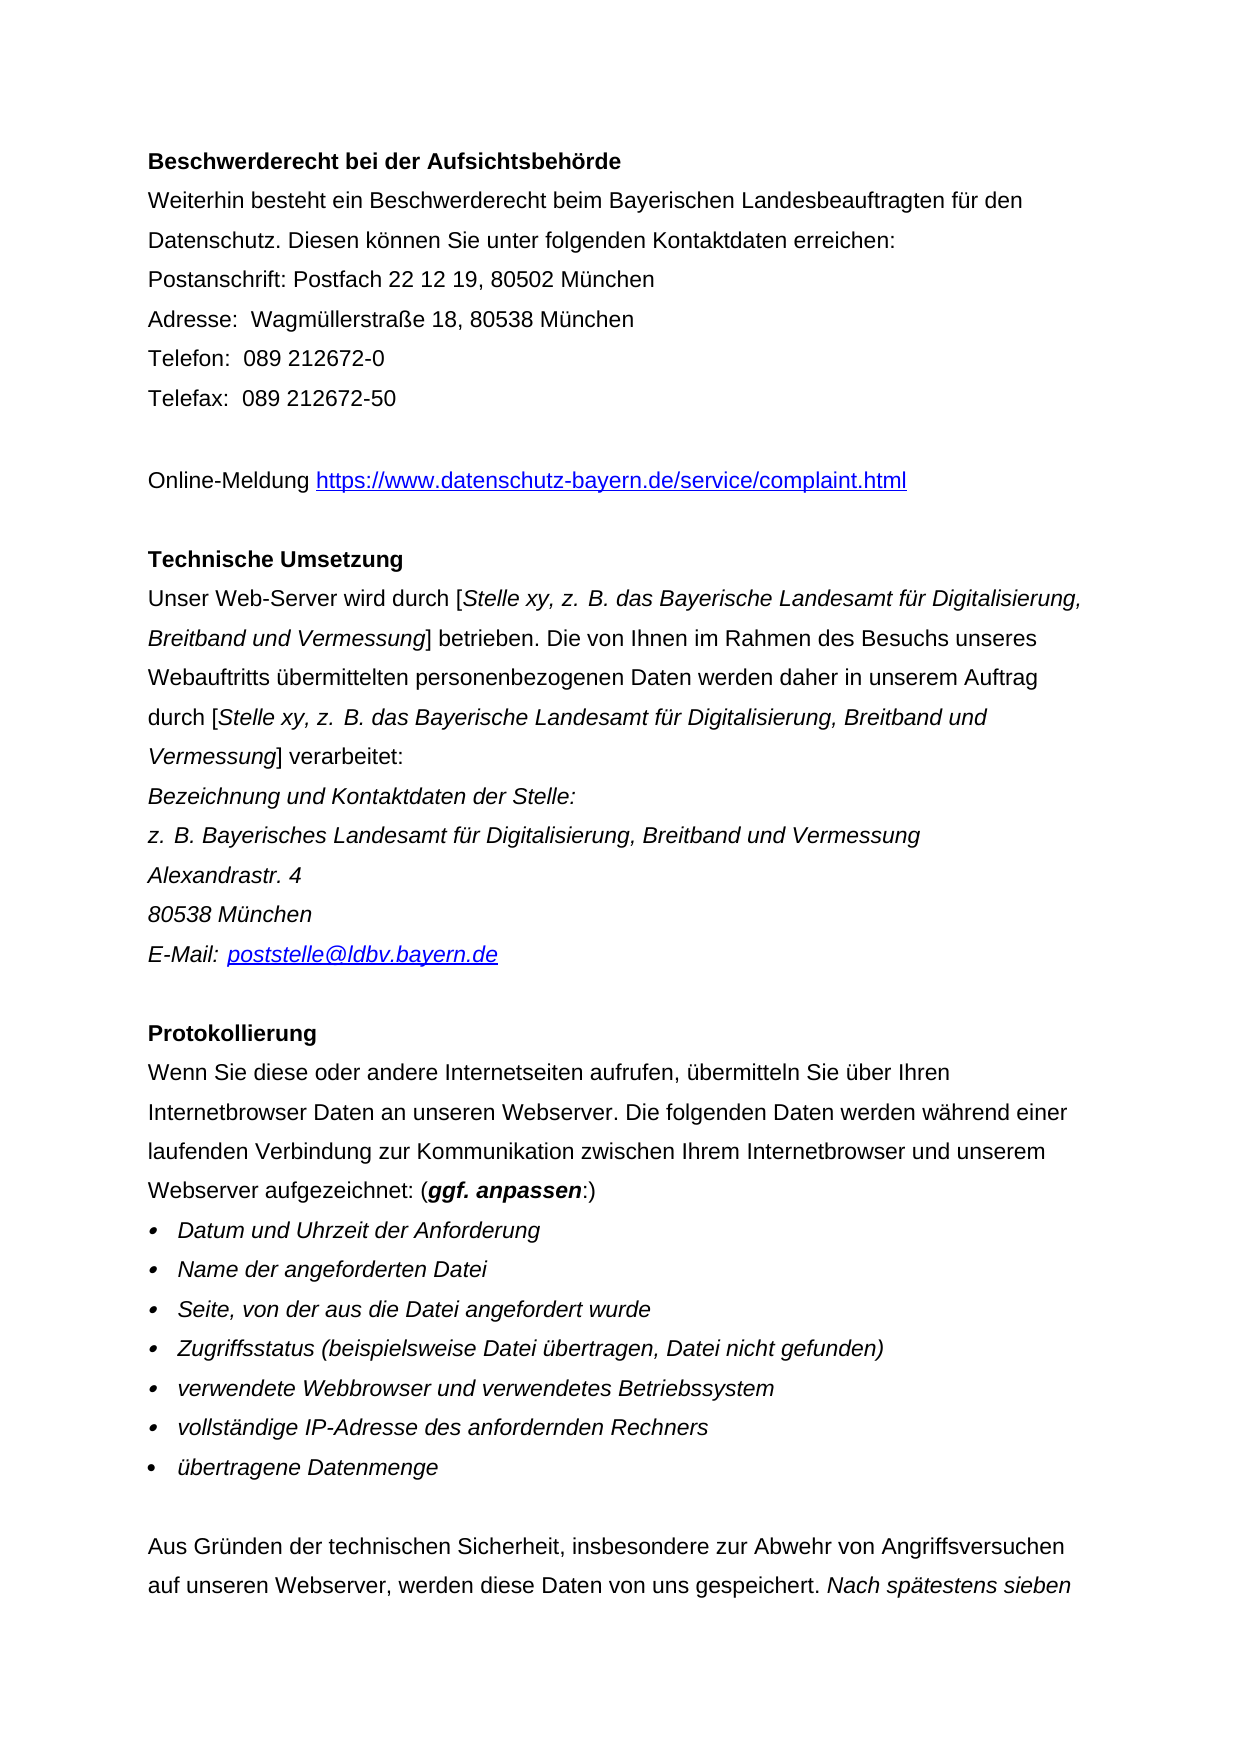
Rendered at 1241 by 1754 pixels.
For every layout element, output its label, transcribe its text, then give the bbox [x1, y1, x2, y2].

text Postanschrift: Postfach 22 12 19, 80502 München Adresse: Wagmüllerstraße 18, 80538 München Telefon: 089 212672-0 Telefax: 089 212672-50 [148, 266, 1093, 453]
list Datum und Uhrzeit der Anforderung [148, 1217, 1093, 1243]
text Protokollierung [148, 1019, 1093, 1046]
text Weiterhin besteht ein Beschwerderecht beim Bayerischen Landesbeauftragten für den Datenschutz. Diesen können Sie unter folgenden Kontaktdaten erreichen: [148, 187, 1093, 253]
text z. B. Bayerisches Landesamt für Digitalisierung, Breitband und Vermessung Alexandrastr. 4 80538 München E-Mail: poststelle@ldbv.bayern.de [148, 822, 1093, 967]
list übertragene Datenmenge [148, 1454, 1093, 1480]
text Beschwerderecht bei der Aufsichtsbehörde [148, 148, 1093, 174]
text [148, 1533, 1093, 1598]
text Bezeichnung und Kontaktdaten der Stelle: [148, 783, 1093, 809]
list Name der angeforderten Datei [148, 1256, 1093, 1283]
list vollständige IP-Adresse des anfordernden Rechners [148, 1414, 1093, 1441]
text Unser Web-Server wird durch [Stelle xy, z. B. das Bayerische Landesamt für Digitalisierung, Breitband und Vermessung] betrieben. Die von Ihnen im Rahmen des Besuchs unseres Webauftritts übermittelten personenbezogenen Daten werden daher in unserem Auftrag durch [Stelle xy, z. B. das Bayerische Landesamt für Digitalisierung, Breitband und Vermessung] verarbeitet: [148, 585, 1093, 769]
text Online-Meldung https://www.datenschutz-bayern.de/service/complaint.html [148, 467, 1093, 493]
list Zugriffsstatus (beispielsweise Datei übertragen, Datei nicht gefunden) [148, 1335, 1093, 1362]
text Technische Umsetzung [148, 546, 1093, 572]
list Seite, von der aus die Datei angefordert wurde [148, 1296, 1093, 1322]
list verwendete Webbrowser und verwendetes Betriebssystem [148, 1375, 1093, 1401]
text Wenn Sie diese oder andere Internetseiten aufrufen, übermitteln Sie über Ihren Internetbrowser Daten an unseren Webserver. Die folgenden Daten werden während einer laufenden Verbindung zur Kommunikation zwischen Ihrem Internetbrowser und unserem Webserver aufgezeichnet: (ggf. anpassen:) [148, 1059, 1093, 1204]
